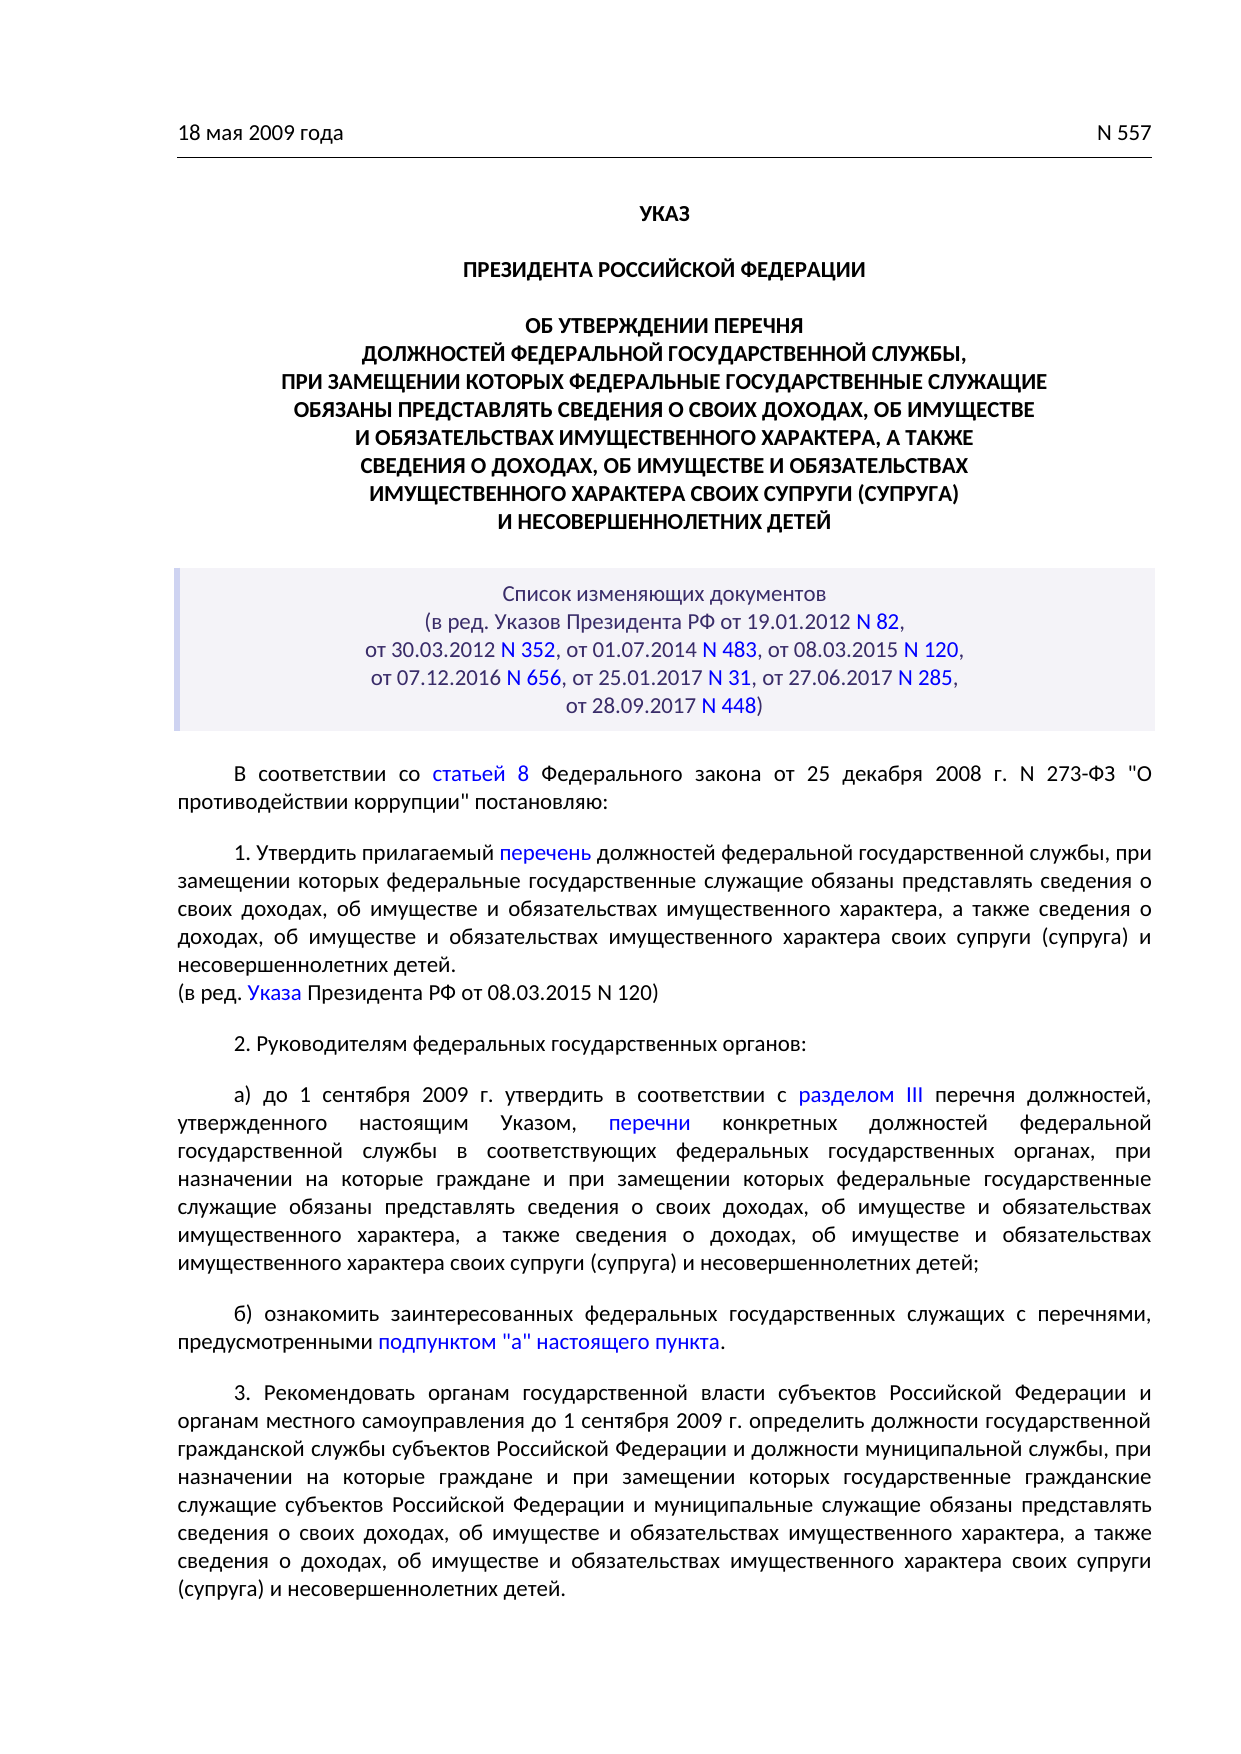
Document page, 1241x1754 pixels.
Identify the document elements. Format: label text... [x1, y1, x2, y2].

text 1. Утвердить прилагаемый перечень должностей федеральной государственной службы, при замещении которых федеральные государственные служащие обязаны представлять сведения о своих доходах, об имуществе и обязательствах имущественного характера, а также сведения о доходах, об имуществе и обязательствах имущественного характера своих супруги (супруга) и несовершеннолетних детей. [177, 838, 1152, 978]
title СВЕДЕНИЯ О ДОХОДАХ, ОБ ИМУЩЕСТВЕ И ОБЯЗАТЕЛЬСТВАХ [177, 451, 1152, 479]
title ДОЛЖНОСТЕЙ ФЕДЕРАЛЬНОЙ ГОСУДАРСТВЕННОЙ СЛУЖБЫ, [177, 339, 1152, 367]
text В соответствии со статьей 8 Федерального закона от 25 декабря 2008 г. N 273-ФЗ "О противодействии коррупции" постановляю: [177, 759, 1152, 815]
text (в ред. Указа Президента РФ от 08.03.2015 N 120) [177, 978, 1152, 1006]
title ПРЕЗИДЕНТА РОССИЙСКОЙ ФЕДЕРАЦИИ [177, 255, 1152, 283]
title И ОБЯЗАТЕЛЬСТВАХ ИМУЩЕСТВЕННОГО ХАРАКТЕРА, А ТАКЖЕ [177, 423, 1152, 451]
title ПРИ ЗАМЕЩЕНИИ КОТОРЫХ ФЕДЕРАЛЬНЫЕ ГОСУДАРСТВЕННЫЕ СЛУЖАЩИЕ [177, 367, 1152, 395]
title ОБЯЗАНЫ ПРЕДСТАВЛЯТЬ СВЕДЕНИЯ О СВОИХ ДОХОДАХ, ОБ ИМУЩЕСТВЕ [177, 395, 1152, 423]
text б) ознакомить заинтересованных федеральных государственных служащих с перечнями, предусмотренными подпунктом "а" настоящего пункта. [177, 1299, 1152, 1355]
table_header Список изменяющих документов (в ред. Указов Президента РФ от 19.01.2012 N 82, от 30.03.2012 N 352, от 01.07.2014 N 483, от 08.03.2015 N 120, от 07.12.2016 N 656, от 25.01.2017 N 31, от 27.06.2017 N 285, от 28.09.2017 N 448) [180, 568, 1149, 731]
title УКАЗ [177, 199, 1152, 227]
table_header 18 мая 2009 года [177, 118, 664, 146]
text а) до 1 сентября 2009 г. утвердить в соответствии с разделом III перечня должностей, утвержденного настоящим Указом, перечни конкретных должностей федеральной государственной службы в соответствующих федеральных государственных органах, при назначении на которые граждане и при замещении которых федеральные государственные служащие обязаны представлять сведения о своих доходах, об имуществе и обязательствах имущественного характера, а также сведения о доходах, об имуществе и обязательствах имущественного характера своих супруги (супруга) и несовершеннолетних детей; [177, 1080, 1152, 1276]
table_header N 557 [664, 118, 1152, 146]
text 3. Рекомендовать органам государственной власти субъектов Российской Федерации и органам местного самоуправления до 1 сентября 2009 г. определить должности государственной гражданской службы субъектов Российской Федерации и должности муниципальной службы, при назначении на которые граждане и при замещении которых государственные гражданские служащие субъектов Российской Федерации и муниципальные служащие обязаны представлять сведения о своих доходах, об имуществе и обязательствах имущественного характера, а также сведения о доходах, об имуществе и обязательствах имущественного характера своих супруги (супруга) и несовершеннолетних детей. [177, 1378, 1152, 1602]
title ОБ УТВЕРЖДЕНИИ ПЕРЕЧНЯ [177, 311, 1152, 339]
title ИМУЩЕСТВЕННОГО ХАРАКТЕРА СВОИХ СУПРУГИ (СУПРУГА) [177, 479, 1152, 507]
text 2. Руководителям федеральных государственных органов: [177, 1029, 1152, 1057]
title И НЕСОВЕРШЕННОЛЕТНИХ ДЕТЕЙ [177, 507, 1152, 535]
